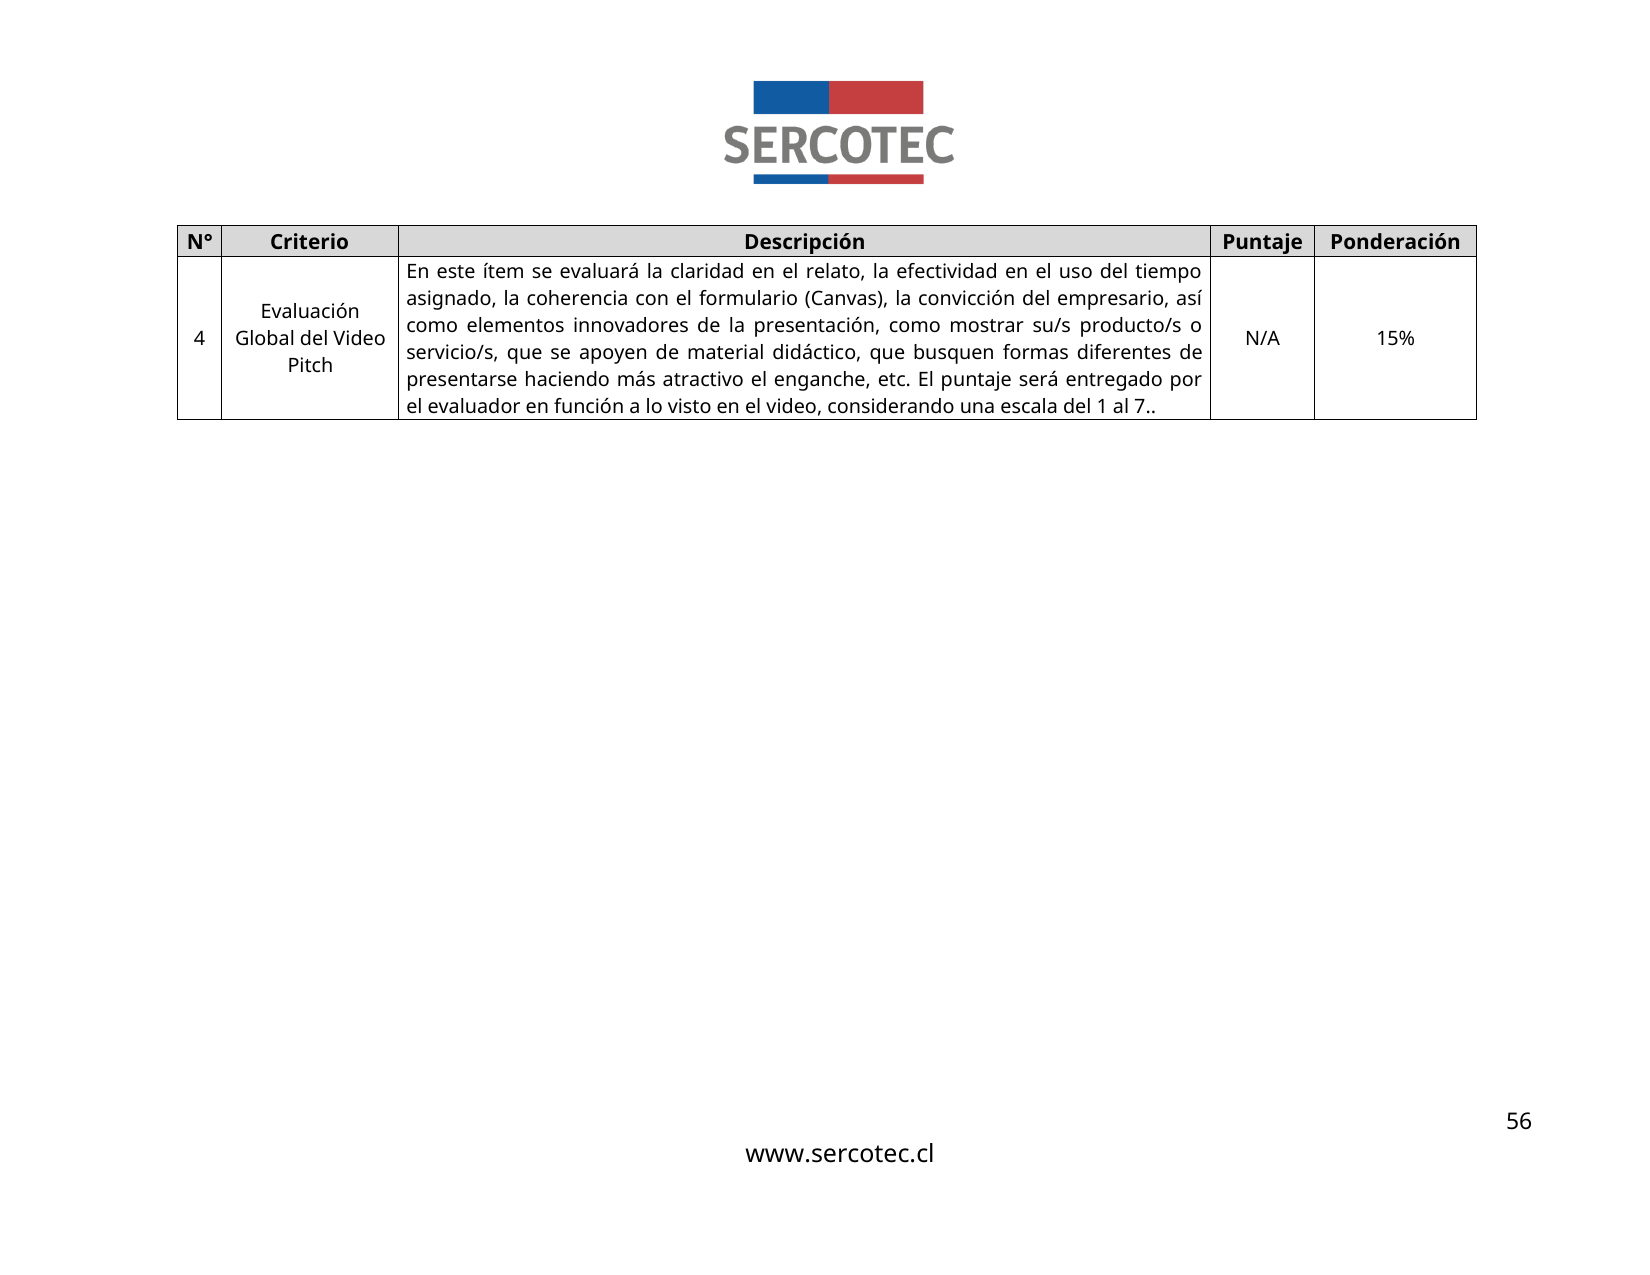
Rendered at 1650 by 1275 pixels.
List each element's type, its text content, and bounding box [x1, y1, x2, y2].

table_cell N/A [1211, 257, 1314, 419]
table_cell Evaluación Global del Video Pitch [222, 257, 398, 419]
table_cell En este ítem se evaluará la claridad en el relato, la efectividad en el uso del tiempo asignado, la coherencia con el formulario (Canvas), la convicción del empresario, así como elementos innovadores de la presentación, como mostrar su/s producto/s o servicio/s, que se apoyen de material didáctico, que busquen formas diferentes de presentarse haciendo más atractivo el enganche, etc. El puntaje será entregado por el evaluador en función a lo visto en el video, considerando una escala del 1 al 7.. [399, 257, 1210, 419]
table_header Descripción [399, 226, 1210, 256]
table_cell 15% [1315, 257, 1476, 419]
table_header Criterio [222, 226, 398, 256]
table_header N° [178, 226, 221, 256]
table_cell 4 [178, 257, 221, 419]
picture [714, 73, 965, 194]
table_header Ponderación [1315, 226, 1476, 256]
table_header Puntaje [1211, 226, 1314, 256]
